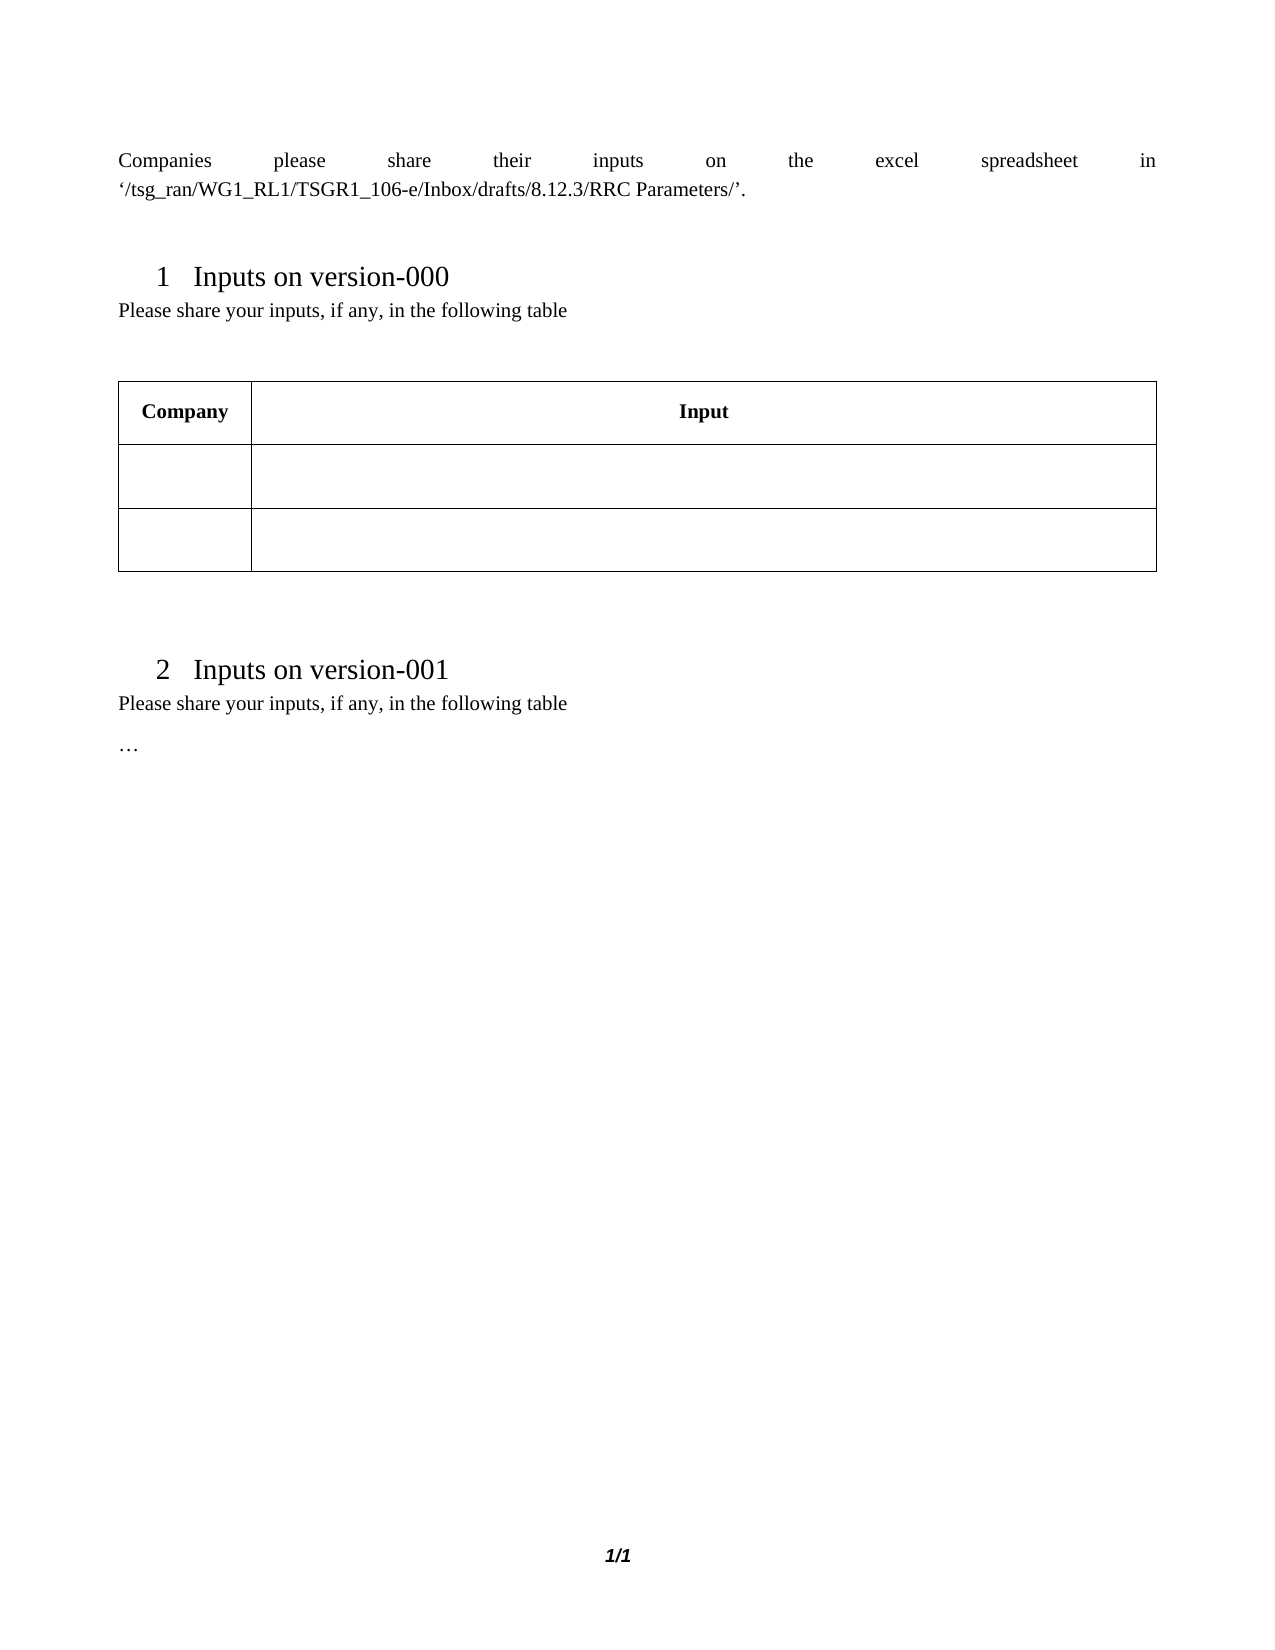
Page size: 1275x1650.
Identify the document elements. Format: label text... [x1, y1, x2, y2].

table_cell [119, 445, 251, 508]
subtitle Inputs on version-001 [156, 652, 1157, 686]
table_cell [252, 509, 1156, 571]
table_header Input [252, 382, 1156, 444]
text Please share your inputs, if any, in the following table [118, 691, 1157, 715]
table_cell [119, 509, 251, 571]
subtitle Inputs on version-000 [156, 259, 1157, 293]
text Companies please share their inputs on the excel spreadsheet in ‘/tsg_ran/WG1_RL1/TSGR1_106-e/Inbox/drafts/8.12.3/RRC Parameters/’. [118, 148, 1157, 201]
text Please share your inputs, if any, in the following table [118, 298, 1157, 322]
table_header Company [119, 382, 251, 444]
text … [118, 732, 1157, 756]
table_cell [252, 445, 1156, 508]
